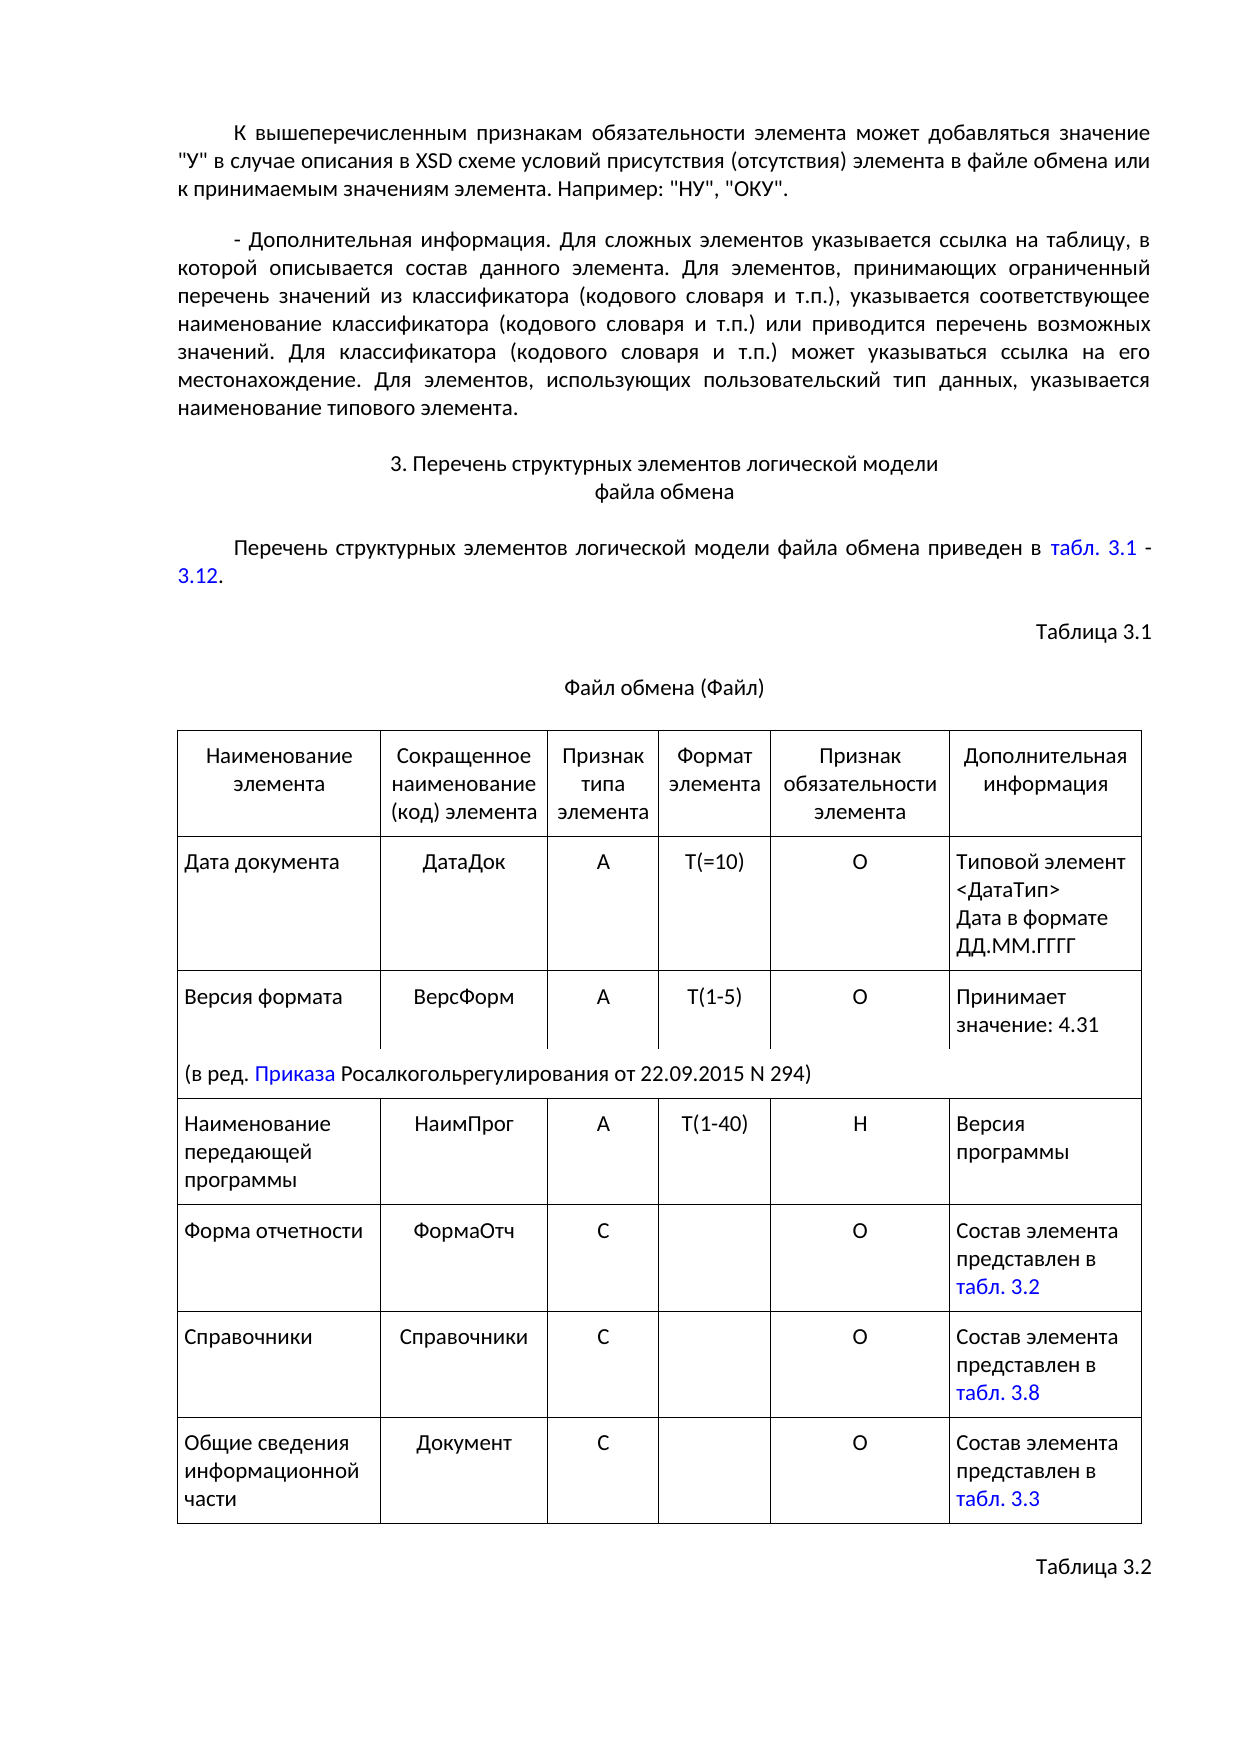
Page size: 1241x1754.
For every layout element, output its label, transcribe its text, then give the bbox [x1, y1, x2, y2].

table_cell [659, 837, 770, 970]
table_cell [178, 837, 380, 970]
text Таблица 3.2 [177, 1552, 1152, 1580]
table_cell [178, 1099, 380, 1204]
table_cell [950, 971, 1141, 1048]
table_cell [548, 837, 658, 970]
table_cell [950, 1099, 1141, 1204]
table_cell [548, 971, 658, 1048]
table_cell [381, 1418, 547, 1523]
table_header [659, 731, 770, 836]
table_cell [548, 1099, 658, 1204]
text - Дополнительная информация. Для сложных элементов указывается ссылка на таблицу, в которой описывается состав данного элемента. Для элементов, принимающих ограниченный перечень значений из классификатора (кодового словаря и т.п.), указывается соответствующее наименование классификатора (кодового словаря и т.п.) или приводится перечень возможных значений. Для классификатора (кодового словаря и т.п.) может указываться ссылка на его местонахождение. Для элементов, использующих пользовательский тип данных, указывается наименование типового элемента. [177, 225, 1152, 421]
text файла обмена [177, 477, 1152, 505]
text Перечень структурных элементов логической модели файла обмена приведен в табл. 3.1 - 3.12. [177, 533, 1152, 589]
text К вышеперечисленным признакам обязательности элемента может добавляться значение "У" в случае описания в XSD схеме условий присутствия (отсутствия) элемента в файле обмена или к принимаемым значениям элемента. Например: "НУ", "ОКУ". [177, 118, 1152, 202]
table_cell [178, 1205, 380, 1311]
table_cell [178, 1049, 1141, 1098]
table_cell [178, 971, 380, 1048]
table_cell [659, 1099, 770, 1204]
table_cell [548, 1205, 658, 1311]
text Файл обмена (Файл) [177, 673, 1152, 701]
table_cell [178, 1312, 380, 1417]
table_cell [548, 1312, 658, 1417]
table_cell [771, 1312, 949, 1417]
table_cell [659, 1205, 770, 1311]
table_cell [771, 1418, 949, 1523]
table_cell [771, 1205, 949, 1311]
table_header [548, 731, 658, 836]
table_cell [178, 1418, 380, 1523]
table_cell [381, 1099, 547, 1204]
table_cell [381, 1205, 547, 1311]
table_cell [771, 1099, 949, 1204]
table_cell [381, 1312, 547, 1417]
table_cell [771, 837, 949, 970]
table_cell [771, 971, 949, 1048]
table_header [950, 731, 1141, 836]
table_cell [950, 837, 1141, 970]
text 3. Перечень структурных элементов логической модели [177, 449, 1152, 477]
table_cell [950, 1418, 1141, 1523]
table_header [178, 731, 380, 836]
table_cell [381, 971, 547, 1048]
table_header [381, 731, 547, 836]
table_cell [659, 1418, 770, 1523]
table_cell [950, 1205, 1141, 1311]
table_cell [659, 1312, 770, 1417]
text Таблица 3.1 [177, 617, 1152, 645]
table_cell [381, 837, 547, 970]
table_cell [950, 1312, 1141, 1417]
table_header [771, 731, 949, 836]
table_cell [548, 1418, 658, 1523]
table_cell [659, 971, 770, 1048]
